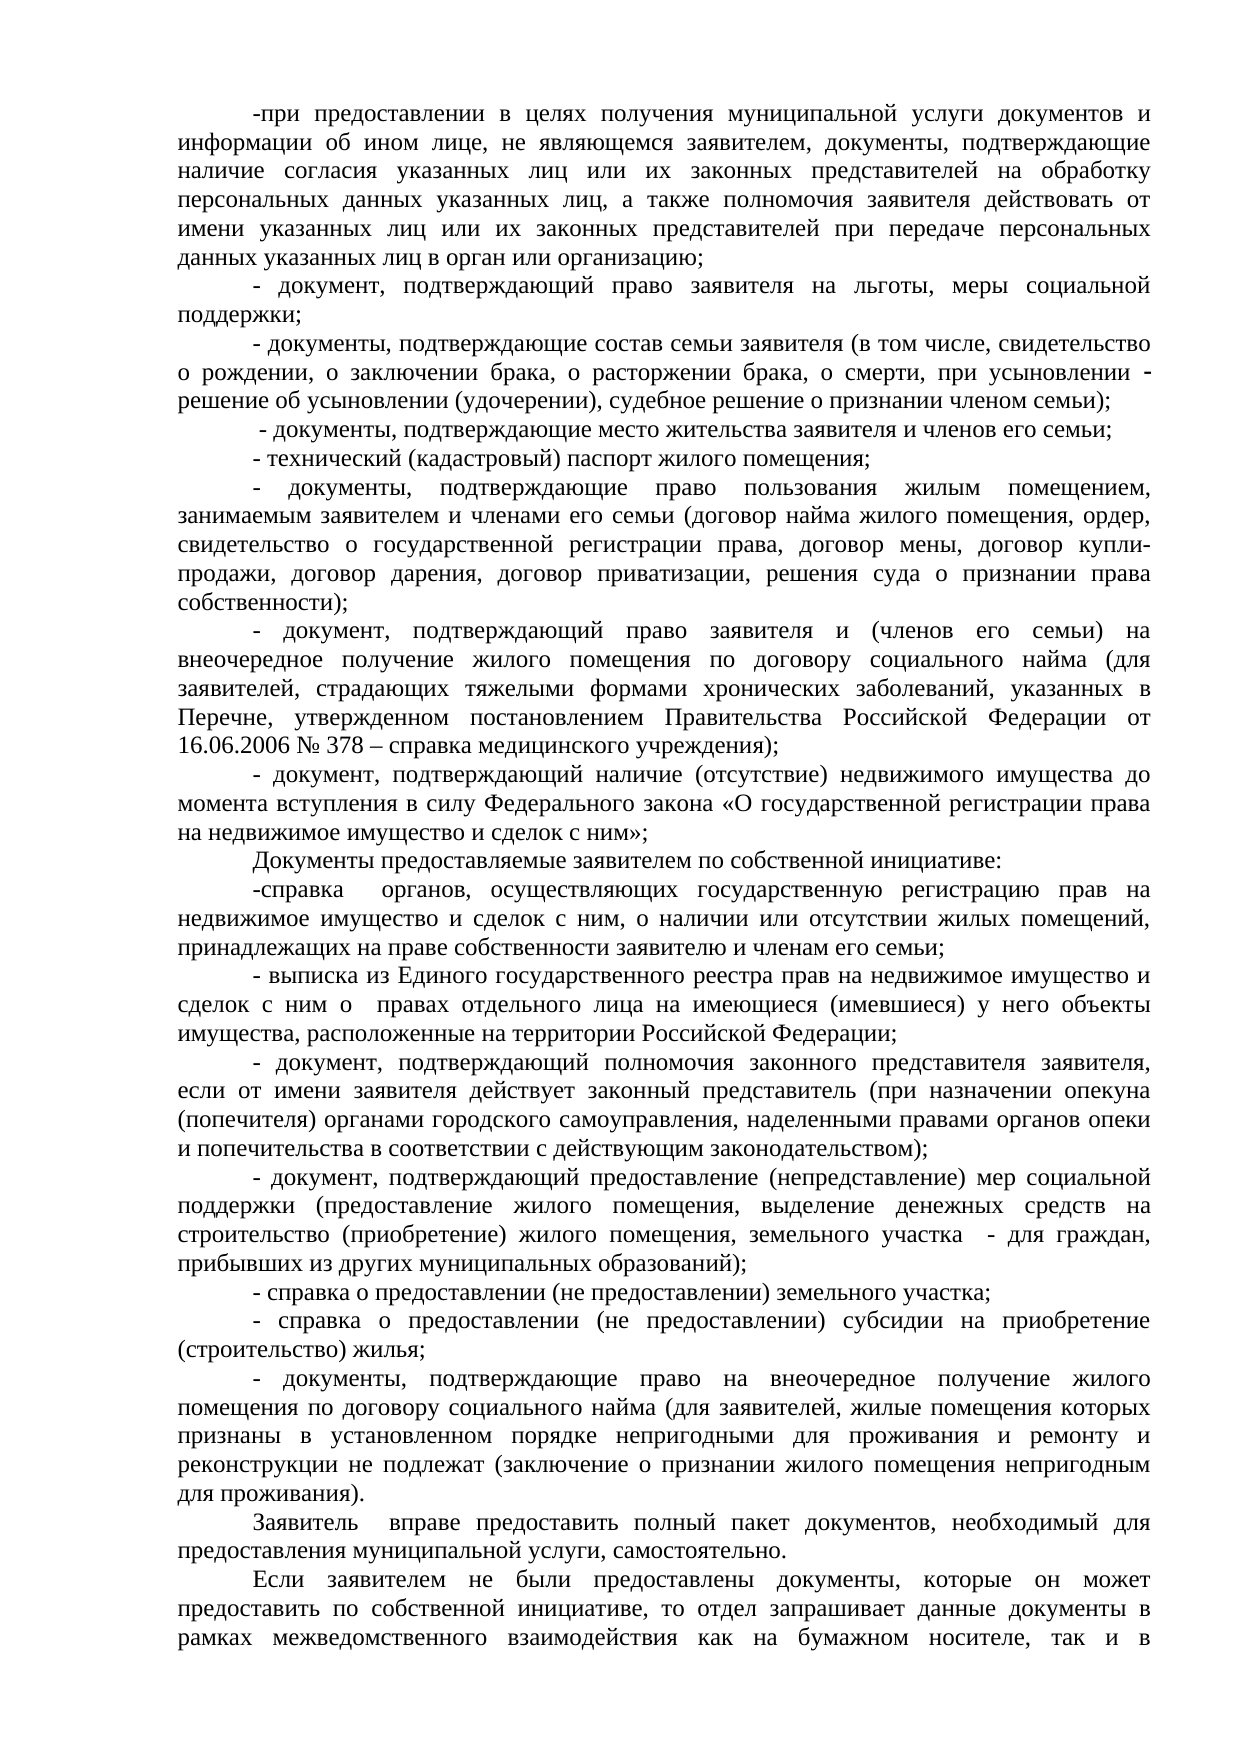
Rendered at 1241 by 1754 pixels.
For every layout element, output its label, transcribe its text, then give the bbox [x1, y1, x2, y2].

text - документы, подтверждающие состав семьи заявителя (в том числе, свидетельство о рождении, о заключении брака, о расторжении брака, о смерти, при усыновлении решение об усыновлении (удочерении), судебное решение о признании членом семьи); [177, 328, 1152, 414]
text - документы, подтверждающие право пользования жилым помещением, занимаемым заявителем и членами его семьи (договор найма жилого помещения, ордер, свидетельство о государственной регистрации права, договор мены, договор купли-продажи, договор дарения, договор приватизации, решения суда о признании права собственности); [177, 472, 1152, 615]
text Документы предоставляемые заявителем по собственной инициативе: [177, 845, 1152, 874]
text - документ, подтверждающий предоставление (непредставление) мер социальной поддержки (предоставление жилого помещения, выделение денежных средств на строительство (приобретение) жилого помещения, земельного участка - для граждан, прибывших из других муниципальных образований); [177, 1162, 1152, 1277]
text - документы, подтверждающие место жительства заявителя и членов его семьи; [177, 414, 1152, 443]
text Заявитель вправе предоставить полный пакет документов, необходимый для предоставления муниципальной услуги, самостоятельно. [177, 1507, 1152, 1564]
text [177, 1564, 1152, 1650]
text - документ, подтверждающий право заявителя и (членов его семьи) на внеочередное получение жилого помещения по договору социального найма (для заявителей, страдающих тяжелыми формами хронических заболеваний, указанных в Перечне, утвержденном постановлением Правительства Российской Федерации от 16.06.2006 № 378 – справка медицинского учреждения); [177, 615, 1152, 759]
text - документ, подтверждающий право заявителя на льготы, меры социальной поддержки; [177, 270, 1152, 328]
text -справка органов, осуществляющих государственную регистрацию прав на недвижимое имущество и сделок с ним, о наличии или отсутствии жилых помещений, принадлежащих на праве собственности заявителю и членам его семьи; [177, 874, 1152, 960]
text - справка о предоставлении (не предоставлении) субсидии на приобретение (строительство) жилья; [177, 1305, 1152, 1363]
text - документ, подтверждающий полномочия законного представителя заявителя, если от имени заявителя действует законный представитель (при назначении опекуна (попечителя) органами городского самоуправления, наделенными правами органов опеки и попечительства в соответствии с действующим законодательством); [177, 1047, 1152, 1162]
text - справка о предоставлении (не предоставлении) земельного участка; [177, 1277, 1152, 1305]
text - технический (кадастровый) паспорт жилого помещения; [177, 443, 1152, 472]
text -при предоставлении в целях получения муниципальной услуги документов и информации об ином лице, не являющемся заявителем, документы, подтверждающие наличие согласия указанных лиц или их законных представителей на обработку персональных данных указанных лиц, а также полномочия заявителя действовать от имени указанных лиц или их законных представителей при передаче персональных данных указанных лиц в орган или организацию; [177, 98, 1152, 270]
text - документы, подтверждающие право на внеочередное получение жилого помещения по договору социального найма (для заявителей, жилые помещения которых признаны в установленном порядке непригодными для проживания и ремонту и реконструкции не подлежат (заключение о признании жилого помещения непригодным для проживания). [177, 1363, 1152, 1507]
text - выписка из Единого государственного реестра прав на недвижимое имущество и сделок с ним о правах отдельного лица на имеющиеся (имевшиеся) у него объекты имущества, расположенные на территории Российской Федерации; [177, 960, 1152, 1047]
text - документ, подтверждающий наличие (отсутствие) недвижимого имущества до момента вступления в силу Федерального закона «О государственной регистрации права на недвижимое имущество и сделок с ним»; [177, 759, 1152, 845]
